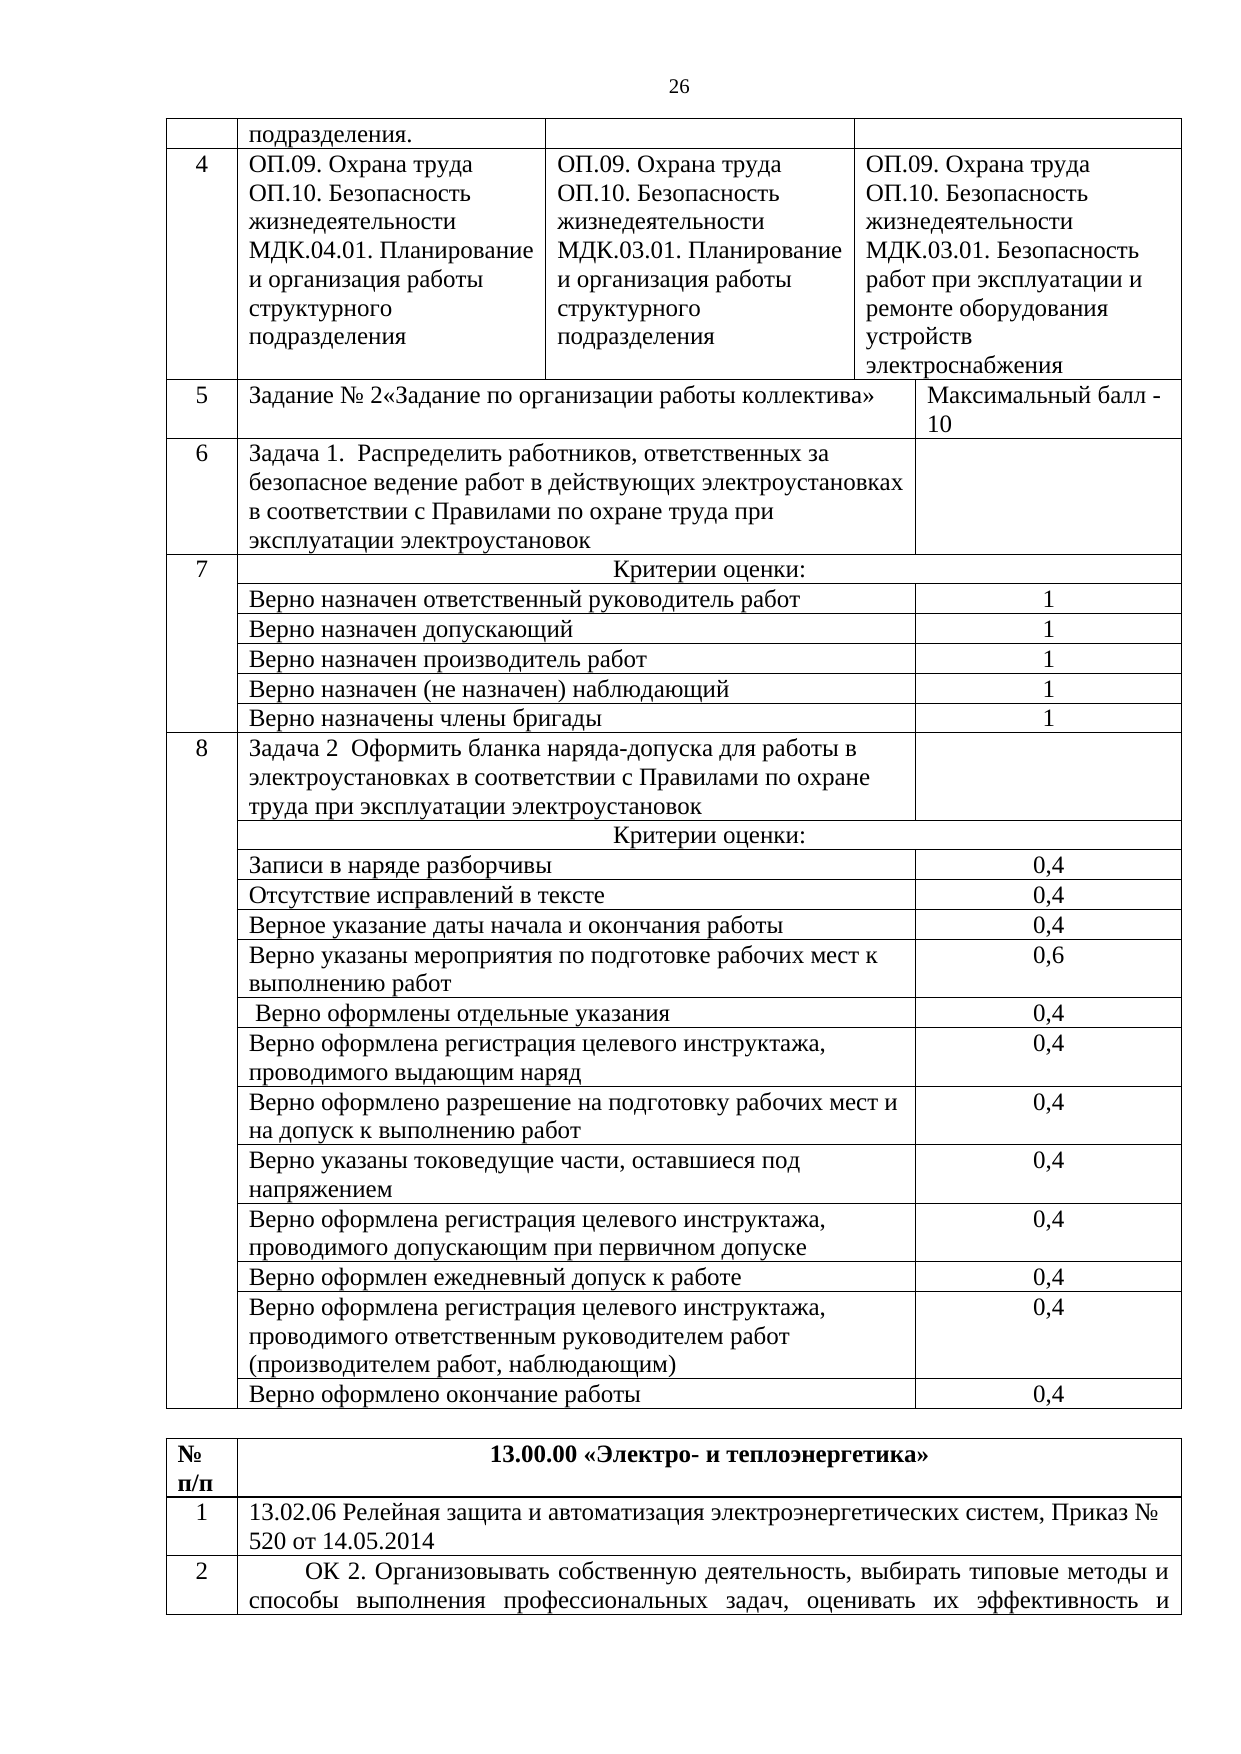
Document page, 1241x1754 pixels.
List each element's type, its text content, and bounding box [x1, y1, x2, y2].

table_cell 0,4 [916, 880, 1181, 909]
table_cell 13.02.06 Релейная защита и автоматизация электроэнергетических систем, Приказ № 520 от 14.05.2014 [238, 1498, 1181, 1555]
table_cell 0,6 [916, 940, 1181, 997]
table_cell Верно оформлена регистрация целевого инструктажа, проводимого ответственным руководителем работ (производителем работ, наблюдающим) [238, 1292, 915, 1378]
table_cell 0,4 [916, 998, 1181, 1027]
table_header 13.00.00 «Электро- и теплоэнергетика» [238, 1439, 1181, 1496]
table_cell Максимальный балл - 10 [916, 380, 1181, 437]
table_cell Верно назначен (не назначен) наблюдающий [238, 674, 915, 702]
table_cell Верно оформлена регистрация целевого инструктажа, проводимого выдающим наряд [238, 1028, 915, 1086]
table_cell Задание № 2«Задание по организации работы коллектива» [238, 380, 915, 437]
table_cell 4 [167, 149, 237, 379]
table_cell 1 [916, 704, 1181, 732]
table_cell Верно назначены члены бригады [238, 704, 915, 732]
table_cell 6 [167, 439, 237, 553]
table_cell ОП.09. Охрана труда ОП.10. Безопасность жизнедеятельности МДК.03.01. Планирование и организация работы структурного подразделения [546, 149, 854, 379]
table_cell Отсутствие исправлений в тексте [238, 880, 915, 909]
table_cell 1 [916, 644, 1181, 673]
table_cell 0,4 [916, 1292, 1181, 1378]
table_cell 0,4 [916, 910, 1181, 939]
table_cell Задача 2 Оформить бланка наряда-допуска для работы в электроустановках в соответствии с Правилами по охране труда при эксплуатации электроустановок [238, 733, 915, 819]
table_cell [916, 439, 1181, 553]
table_cell 0,4 [916, 1028, 1181, 1086]
table_cell Верно назначен допускающий [238, 614, 915, 643]
table_cell Критерии оценки: [238, 821, 1181, 849]
table_cell Верно назначен производитель работ [238, 644, 915, 673]
table_cell Задача 1. Распределить работников, ответственных за безопасное ведение работ в действующих электроустановках в соответствии с Правилами по охране труда при эксплуатации электроустановок [238, 439, 915, 553]
table_cell Критерии оценки: [238, 555, 1181, 583]
table_cell ОП.09. Охрана труда ОП.10. Безопасность жизнедеятельности МДК.03.01. Безопасность работ при эксплуатации и ремонте оборудования устройств электроснабжения [855, 149, 1181, 379]
table_cell 1 [916, 674, 1181, 702]
table_cell 0,4 [916, 1262, 1181, 1291]
table_cell 0,4 [916, 1145, 1181, 1203]
table_cell Верно назначен ответственный руководитель работ [238, 584, 915, 613]
table_cell 1 [916, 614, 1181, 643]
table_cell 0,4 [916, 850, 1181, 879]
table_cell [546, 119, 854, 148]
table_cell Верно оформлено разрешение на подготовку рабочих мест и на допуск к выполнению работ [238, 1087, 915, 1144]
table_cell 0,4 [916, 1087, 1181, 1144]
table_cell Записи в наряде разборчивы [238, 850, 915, 879]
table_cell 8 [167, 733, 237, 1408]
table_cell 2 [167, 1556, 237, 1613]
table_cell [916, 733, 1181, 819]
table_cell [238, 119, 545, 148]
table_cell ОП.09. Охрана труда ОП.10. Безопасность жизнедеятельности МДК.04.01. Планирование и организация работы структурного подразделения [238, 149, 545, 379]
table_cell 0,4 [916, 1379, 1181, 1408]
table_cell Верно оформлен ежедневный допуск к работе [238, 1262, 915, 1291]
table_cell Верно оформлено окончание работы [238, 1379, 915, 1408]
table_header № п/п [167, 1439, 237, 1496]
table_cell 0,4 [916, 1204, 1181, 1261]
table_cell 7 [167, 555, 237, 732]
table_cell 1 [916, 584, 1181, 613]
table_cell Верное указание даты начала и окончания работы [238, 910, 915, 939]
table_cell 1 [167, 1498, 237, 1555]
table_cell 3 [167, 119, 237, 148]
table_cell 5 [167, 380, 237, 437]
table_cell Верно оформлена регистрация целевого инструктажа, проводимого допускающим при первичном допуске [238, 1204, 915, 1261]
table_cell Верно оформлены отдельные указания [238, 998, 915, 1027]
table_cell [238, 1556, 1181, 1613]
table_cell Верно указаны мероприятия по подготовке рабочих мест к выполнению работ [238, 940, 915, 997]
table_cell Верно указаны токоведущие части, оставшиеся под напряжением [238, 1145, 915, 1203]
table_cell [855, 119, 1181, 148]
